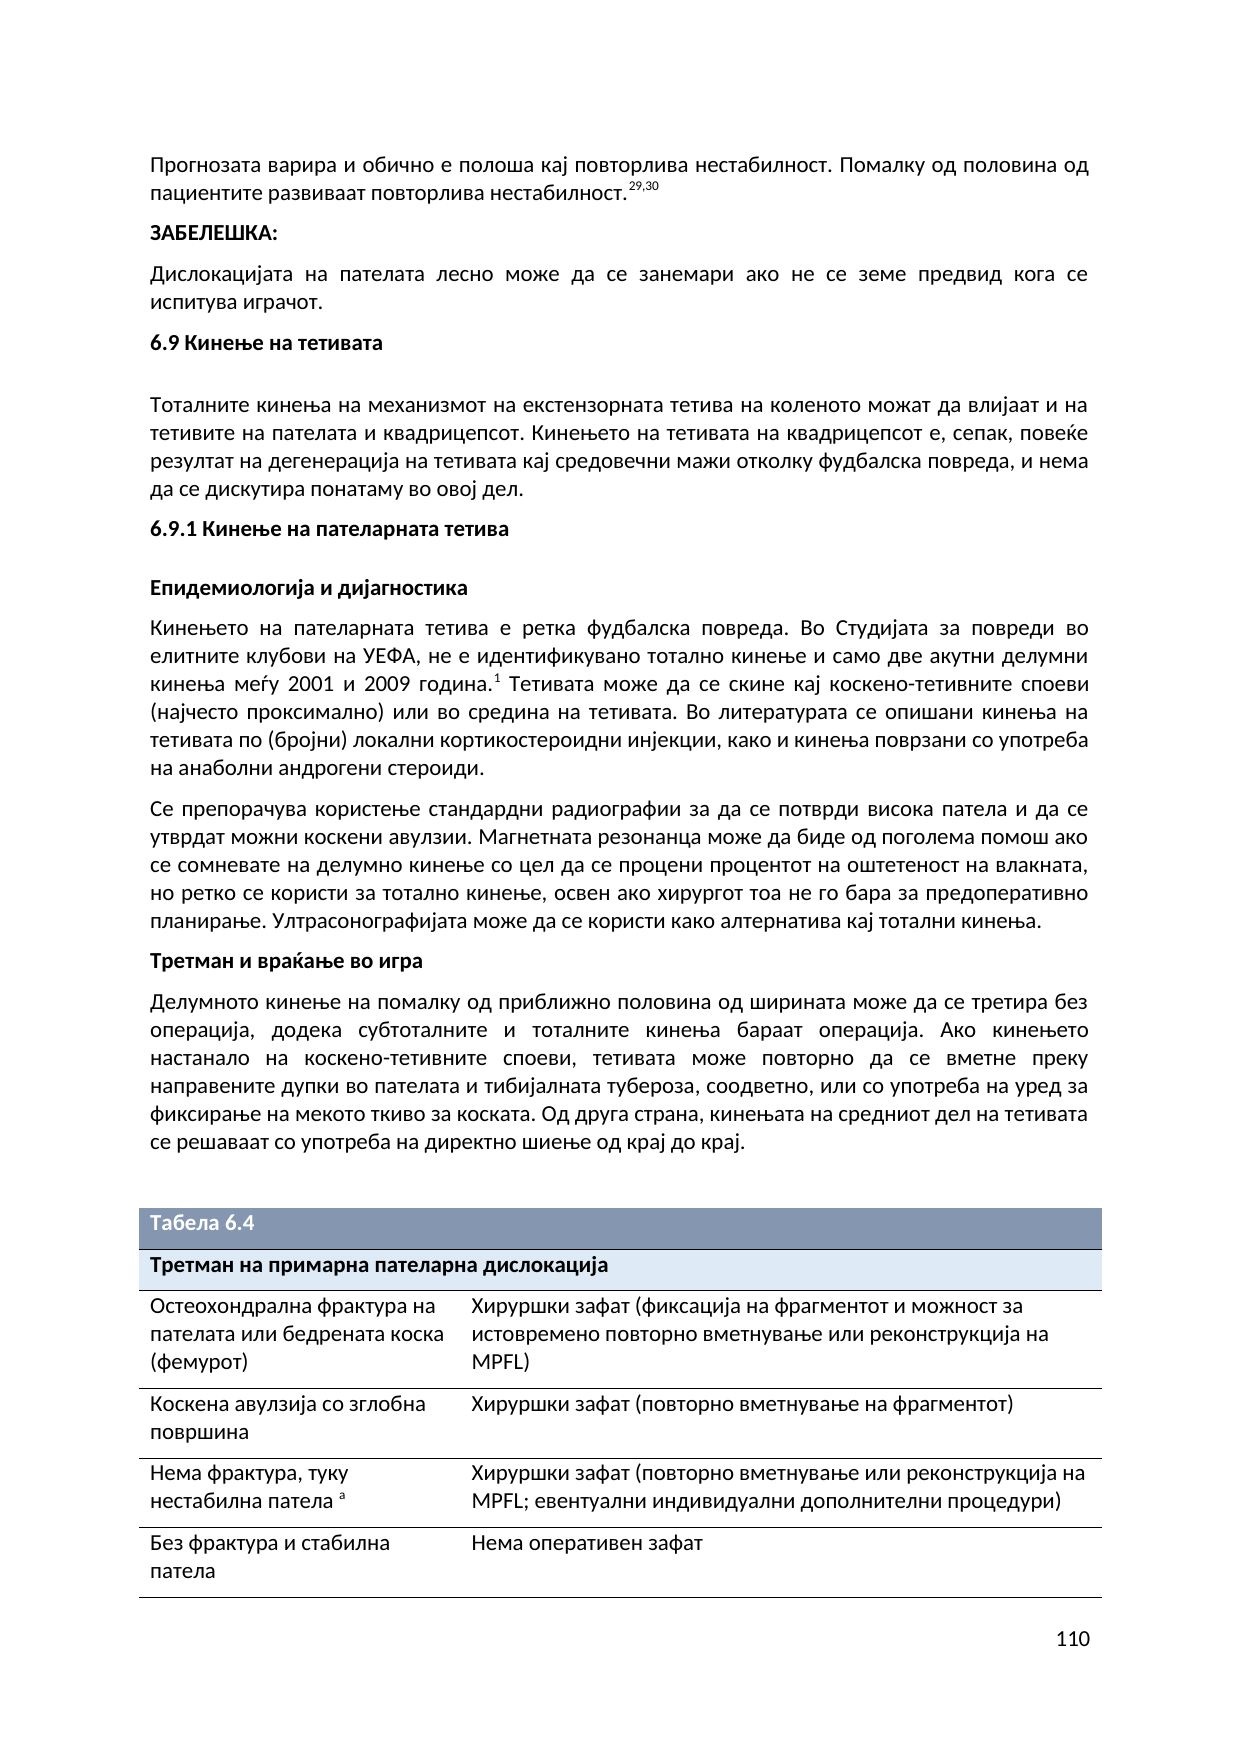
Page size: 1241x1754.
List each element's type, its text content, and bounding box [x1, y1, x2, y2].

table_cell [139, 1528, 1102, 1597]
text Делумното кинење на помалку од приближно половина од ширината може да се третира без операција, додека субтоталните и тоталните кинења бараат операција. Ако кинењето настанало на коскено-тетивните споеви, тетивата може повторно да се вметне преку направените дупки во пателата и тибијалната тубероза, соодветно, или со употреба на уред за фиксирање на мекото ткиво за коската. Од друга страна, кинењата на средниот дел на тетивата се решаваат со употреба на директно шиење од крај до крај. [150, 987, 1090, 1155]
subtitle 6.9.1 Кинење на пателарната тетива [150, 514, 1090, 543]
text Епидемиологија и дијагностика [150, 573, 1090, 601]
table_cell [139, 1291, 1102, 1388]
text Се препорачува користење стандардни радиографии за да се потврди висока патела и да се утврдат можни коскени авулзии. Магнетната резонанца може да биде од поголема помош ако се сомневате на делумно кинење со цел да се процени процентот на оштетеност на влакната, но ретко се користи за тотално кинење, освен ако хирургот тоа не го бара за предоперативно планирање. Ултрасонографијата може да се користи како алтернатива кај тотални кинења. [150, 794, 1090, 934]
text Тоталните кинења на механизмот на екстензорната тетива на коленото можат да влијаат и на тетивите на пателата и квадрицепсот. Кинењето на тетивата на квадрицепсот е, сепак, повеќе резултат на дегенерација на тетивата кај средовечни мажи отколку фудбалска повреда, и нема да се дискутира понатаму во овој дел. [150, 390, 1090, 502]
text ЗАБЕЛЕШКА: [150, 218, 1090, 247]
text Третман и враќање во игра [150, 947, 1090, 974]
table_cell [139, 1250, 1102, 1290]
text Дислокацијата на пателата лесно може да се занемари ако не се земе предвид кога се испитува играчот. [150, 259, 1090, 315]
text Прогнозата варира и обично е полоша кај повторлива нестабилност. Помалку од половина од пациентите развиваат повторлива нестабилност.29,30 [150, 150, 1090, 206]
subtitle 6.9 Кинење на тетивата [150, 328, 1090, 356]
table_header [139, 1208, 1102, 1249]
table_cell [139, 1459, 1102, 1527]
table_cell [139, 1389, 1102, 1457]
text Кинењето на пателарната тетива е ретка фудбалска повреда. Во Студијата за повреди во елитните клубови на УЕФА, не е идентификувано тотално кинење и само две акутни делумни кинења меѓу 2001 и 2009 година.1 Тетивата може да се скине кај коскено-тетивните споеви (најчесто проксимално) или во средина на тетивата. Во литературата се опишани кинења на тетивата по (бројни) локални кортикостероидни инјекции, како и кинења поврзани со употреба на анаболни андрогени стероиди. [150, 613, 1090, 781]
